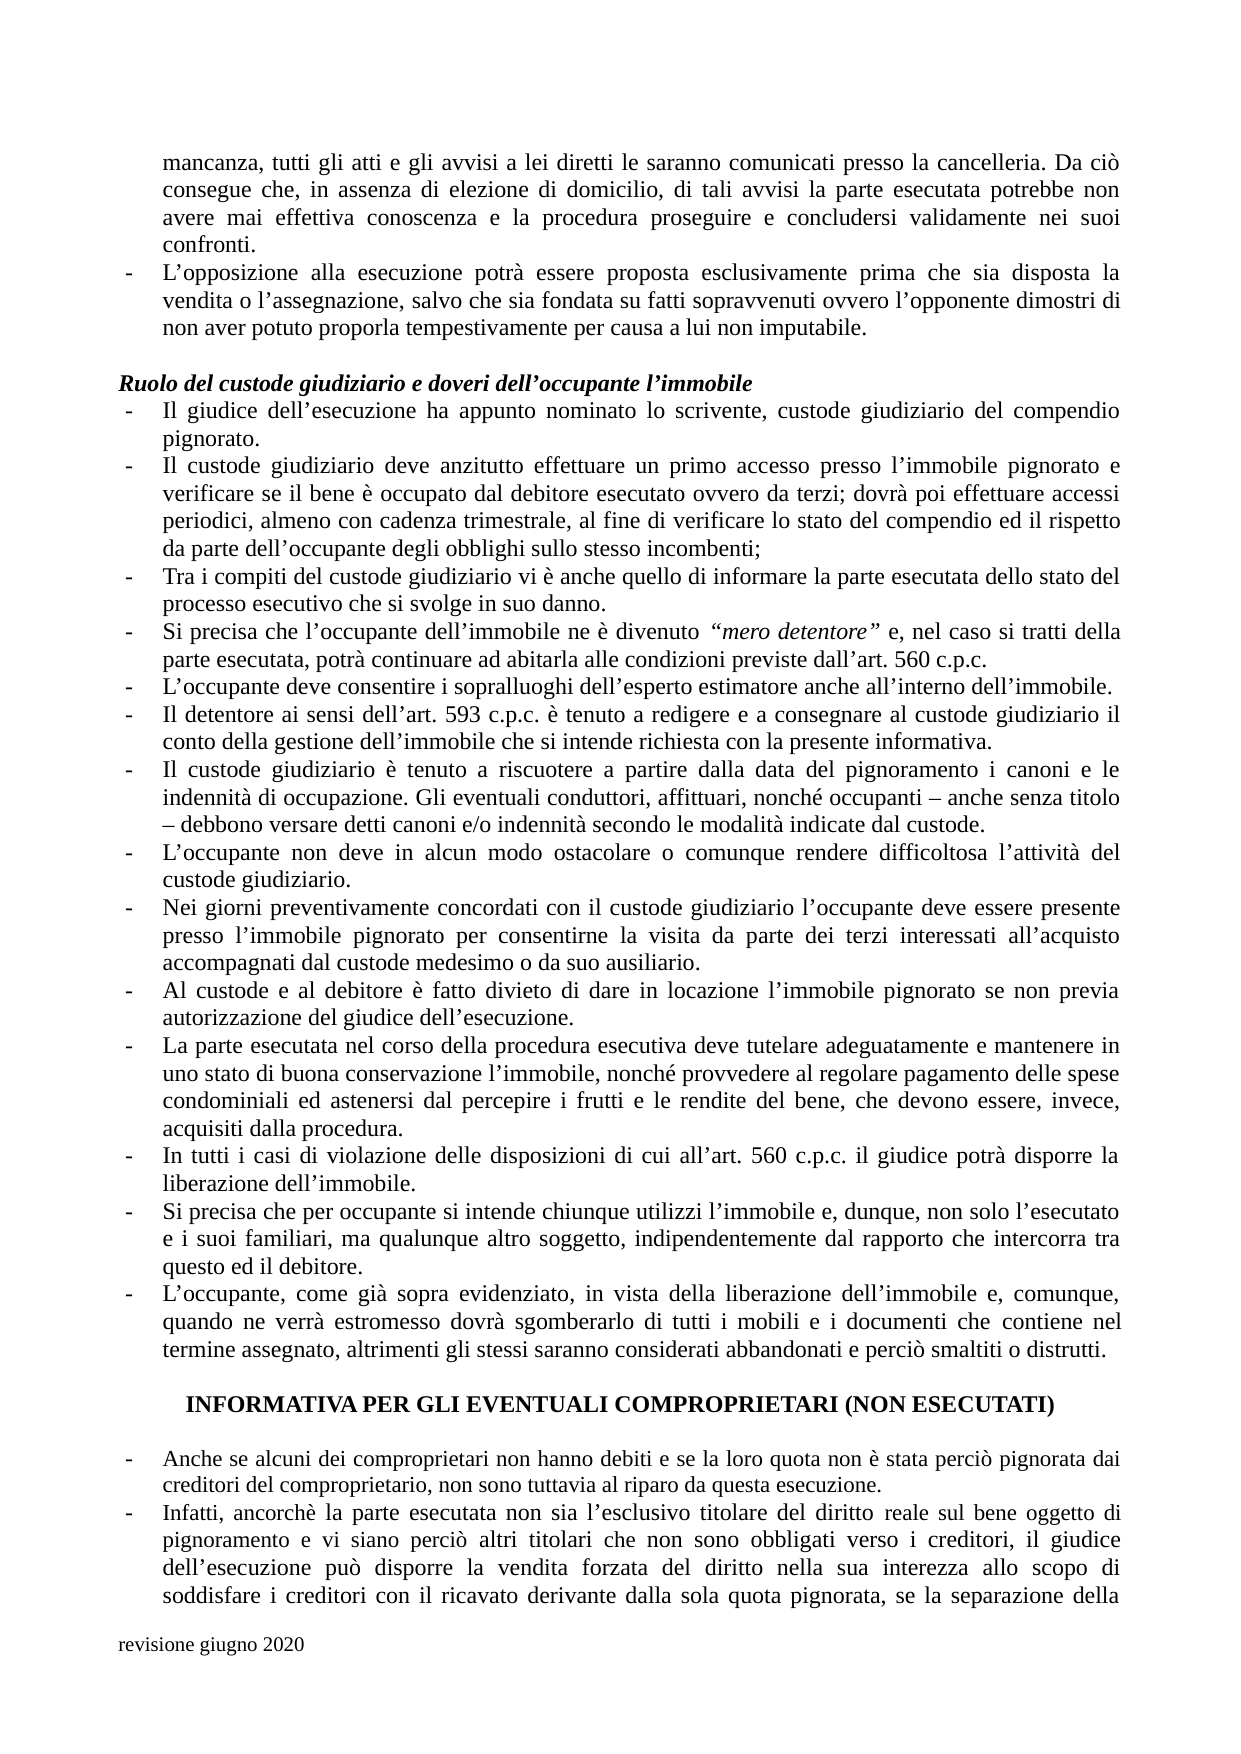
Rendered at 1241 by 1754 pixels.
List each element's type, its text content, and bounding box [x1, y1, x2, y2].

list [125, 148, 1122, 258]
list Si precisa che l’occupante dell’immobile ne è divenuto “mero detentore” e, nel caso si tratti della parte esecutata, potrà continuare ad abitarla alle condizioni previste dall’art. 560 c.p.c. [125, 617, 1122, 672]
list L’occupante non deve in alcun modo ostacolare o comunque rendere difficoltosa l’attività del custode giudiziario. [125, 838, 1122, 893]
list L’occupante deve consentire i sopralluoghi dell’esperto estimatore anche all’interno dell’immobile. [125, 672, 1122, 700]
list Il custode giudiziario è tenuto a riscuotere a partire dalla data del pignoramento i canoni e le indennità di occupazione. Gli eventuali conduttori, affittuari, nonché occupanti – anche senza titolo – debbono versare detti canoni e/o indennità secondo le modalità indicate dal custode. [125, 755, 1122, 838]
list In tutti i casi di violazione delle disposizioni di cui all’art. 560 c.p.c. il giudice potrà disporre la liberazione dell’immobile. [125, 1141, 1122, 1197]
text Ruolo del custode giudiziario e doveri dell’occupante l’immobile [118, 368, 1122, 396]
text INFORMATIVA PER GLI EVENTUALI COMPROPRIETARI (NON ESECUTATI) [118, 1390, 1122, 1417]
list Il giudice dell’esecuzione ha appunto nominato lo scrivente, custode giudiziario del compendio pignorato. [125, 396, 1122, 451]
list Il detentore ai sensi dell’art. 593 c.p.c. è tenuto a redigere e a consegnare al custode giudiziario il conto della gestione dell’immobile che si intende richiesta con la presente informativa. [125, 700, 1122, 755]
list L’opposizione alla esecuzione potrà essere proposta esclusivamente prima che sia disposta la vendita o l’assegnazione, salvo che sia fondata su fatti sopravvenuti ovvero l’opponente dimostri di non aver potuto proporla tempestivamente per causa a lui non imputabile. [125, 258, 1122, 341]
list Al custode e al debitore è fatto divieto di dare in locazione l’immobile pignorato se non previa autorizzazione del giudice dell’esecuzione. [125, 976, 1122, 1031]
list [125, 1498, 1122, 1608]
list Si precisa che per occupante si intende chiunque utilizzi l’immobile e, dunque, non solo l’esecutato e i suoi familiari, ma qualunque altro soggetto, indipendentemente dal rapporto che intercorra tra questo ed il debitore. [125, 1197, 1122, 1279]
list L’occupante, come già sopra evidenziato, in vista della liberazione dell’immobile e, comunque, quando ne verrà estromesso dovrà sgomberarlo di tutti i mobili e i documenti che contiene nel termine assegnato, altrimenti gli stessi saranno considerati abbandonati e perciò smaltiti o distrutti. [125, 1279, 1122, 1362]
list Nei giorni preventivamente concordati con il custode giudiziario l’occupante deve essere presente presso l’immobile pignorato per consentirne la visita da parte dei terzi interessati all’acquisto accompagnati dal custode medesimo o da suo ausiliario. [125, 893, 1122, 976]
list Il custode giudiziario deve anzitutto effettuare un primo accesso presso l’immobile pignorato e verificare se il bene è occupato dal debitore esecutato ovvero da terzi; dovrà poi effettuare accessi periodici, almeno con cadenza trimestrale, al fine di verificare lo stato del compendio ed il rispetto da parte dell’occupante degli obblighi sullo stesso incombenti; [125, 451, 1122, 562]
list Tra i compiti del custode giudiziario vi è anche quello di informare la parte esecutata dello stato del processo esecutivo che si svolge in suo danno. [125, 562, 1122, 617]
list La parte esecutata nel corso della procedura esecutiva deve tutelare adeguatamente e mantenere in uno stato di buona conservazione l’immobile, nonché provvedere al regolare pagamento delle spese condominiali ed astenersi dal percepire i frutti e le rendite del bene, che devono essere, invece, acquisiti dalla procedura. [125, 1031, 1122, 1141]
list Anche se alcuni dei comproprietari non hanno debiti e se la loro quota non è stata perciò pignorata dai creditori del comproprietario, non sono tuttavia al riparo da questa esecuzione. [125, 1444, 1122, 1498]
